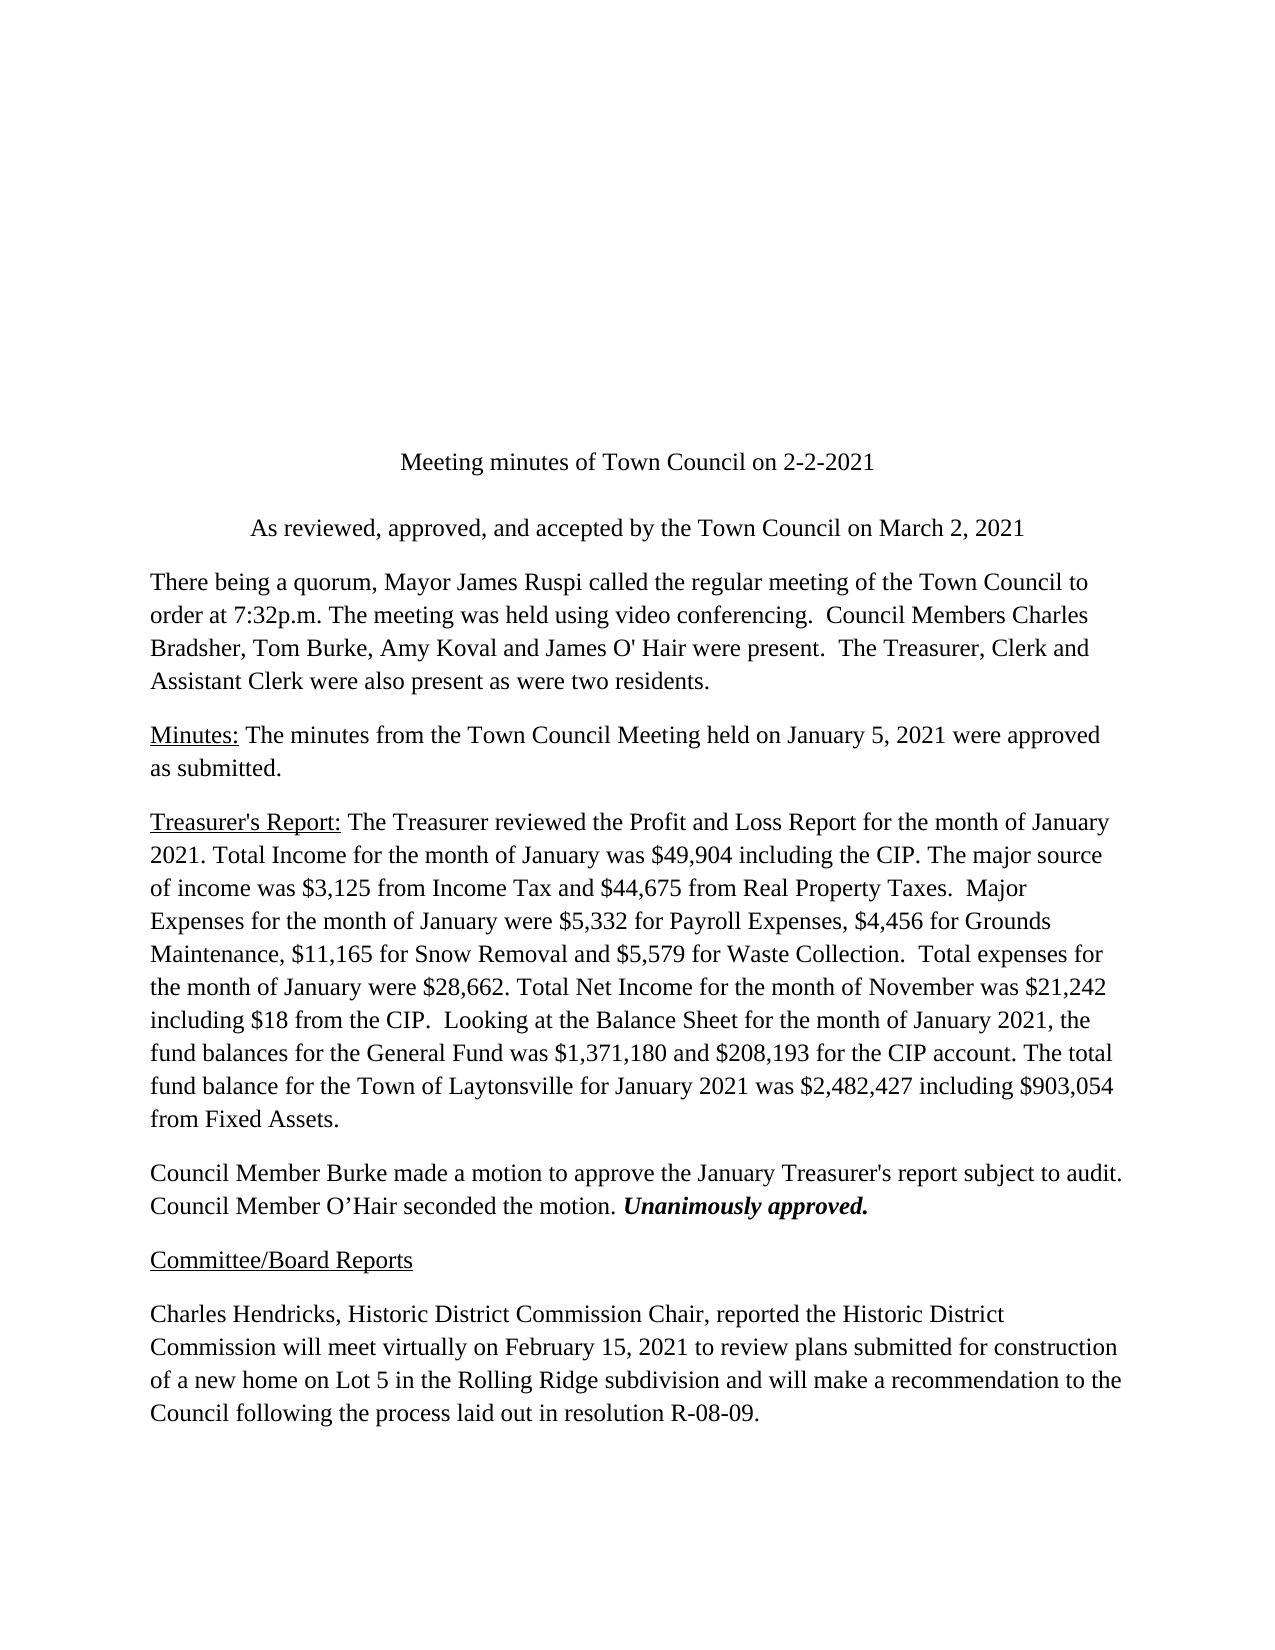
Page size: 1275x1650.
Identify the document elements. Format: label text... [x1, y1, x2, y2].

text Charles Hendricks, Historic District Commission Chair, reported the Historic District Commission will meet virtually on February 15, 2021 to review plans submitted for construction of a new home on Lot 5 in the Rolling Ridge subdivision and will make a recommendation to the Council following the process laid out in resolution R-08-09. [150, 1299, 1125, 1426]
text Meeting minutes of Town Council on 2-2-2021 [150, 447, 1125, 476]
text As reviewed, approved, and accepted by the Town Council on March 2, 2021 [150, 513, 1125, 542]
text Minutes: The minutes from the Town Council Meeting held on January 5, 2021 were approved as submitted. [150, 720, 1125, 782]
text Committee/Board Reports [150, 1245, 1125, 1273]
text Treasurer's Report: The Treasurer reviewed the Profit and Loss Report for the month of January 2021. Total Income for the month of January was $49,904 including the CIP. The major source of income was $3,125 from Income Tax and $44,675 from Real Property Taxes. Major Expenses for the month of January were $5,332 for Payroll Expenses, $4,456 for Grounds Maintenance, $11,165 for Snow Removal and $5,579 for Waste Collection. Total expenses for the month of January were $28,662. Total Net Income for the month of November was $21,242 including $18 from the CIP. Looking at the Balance Sheet for the month of January 2021, the fund balances for the General Fund was $1,371,180 and $208,193 for the CIP account. The total fund balance for the Town of Laytonsville for January 2021 was $2,482,427 including $903,054 from Fixed Assets. [150, 807, 1125, 1133]
text There being a quorum, Mayor James Ruspi called the regular meeting of the Town Council to order at 7:32p.m. The meeting was held using video conferencing. Council Members Charles Bradsher, Tom Burke, Amy Koval and James O' Hair were present. The Treasurer, Clerk and Assistant Clerk were also present as were two residents. [150, 567, 1125, 695]
text Council Member Burke made a motion to approve the January Treasurer's report subject to audit. Council Member O’Hair seconded the motion. Unanimously approved. [150, 1158, 1125, 1220]
